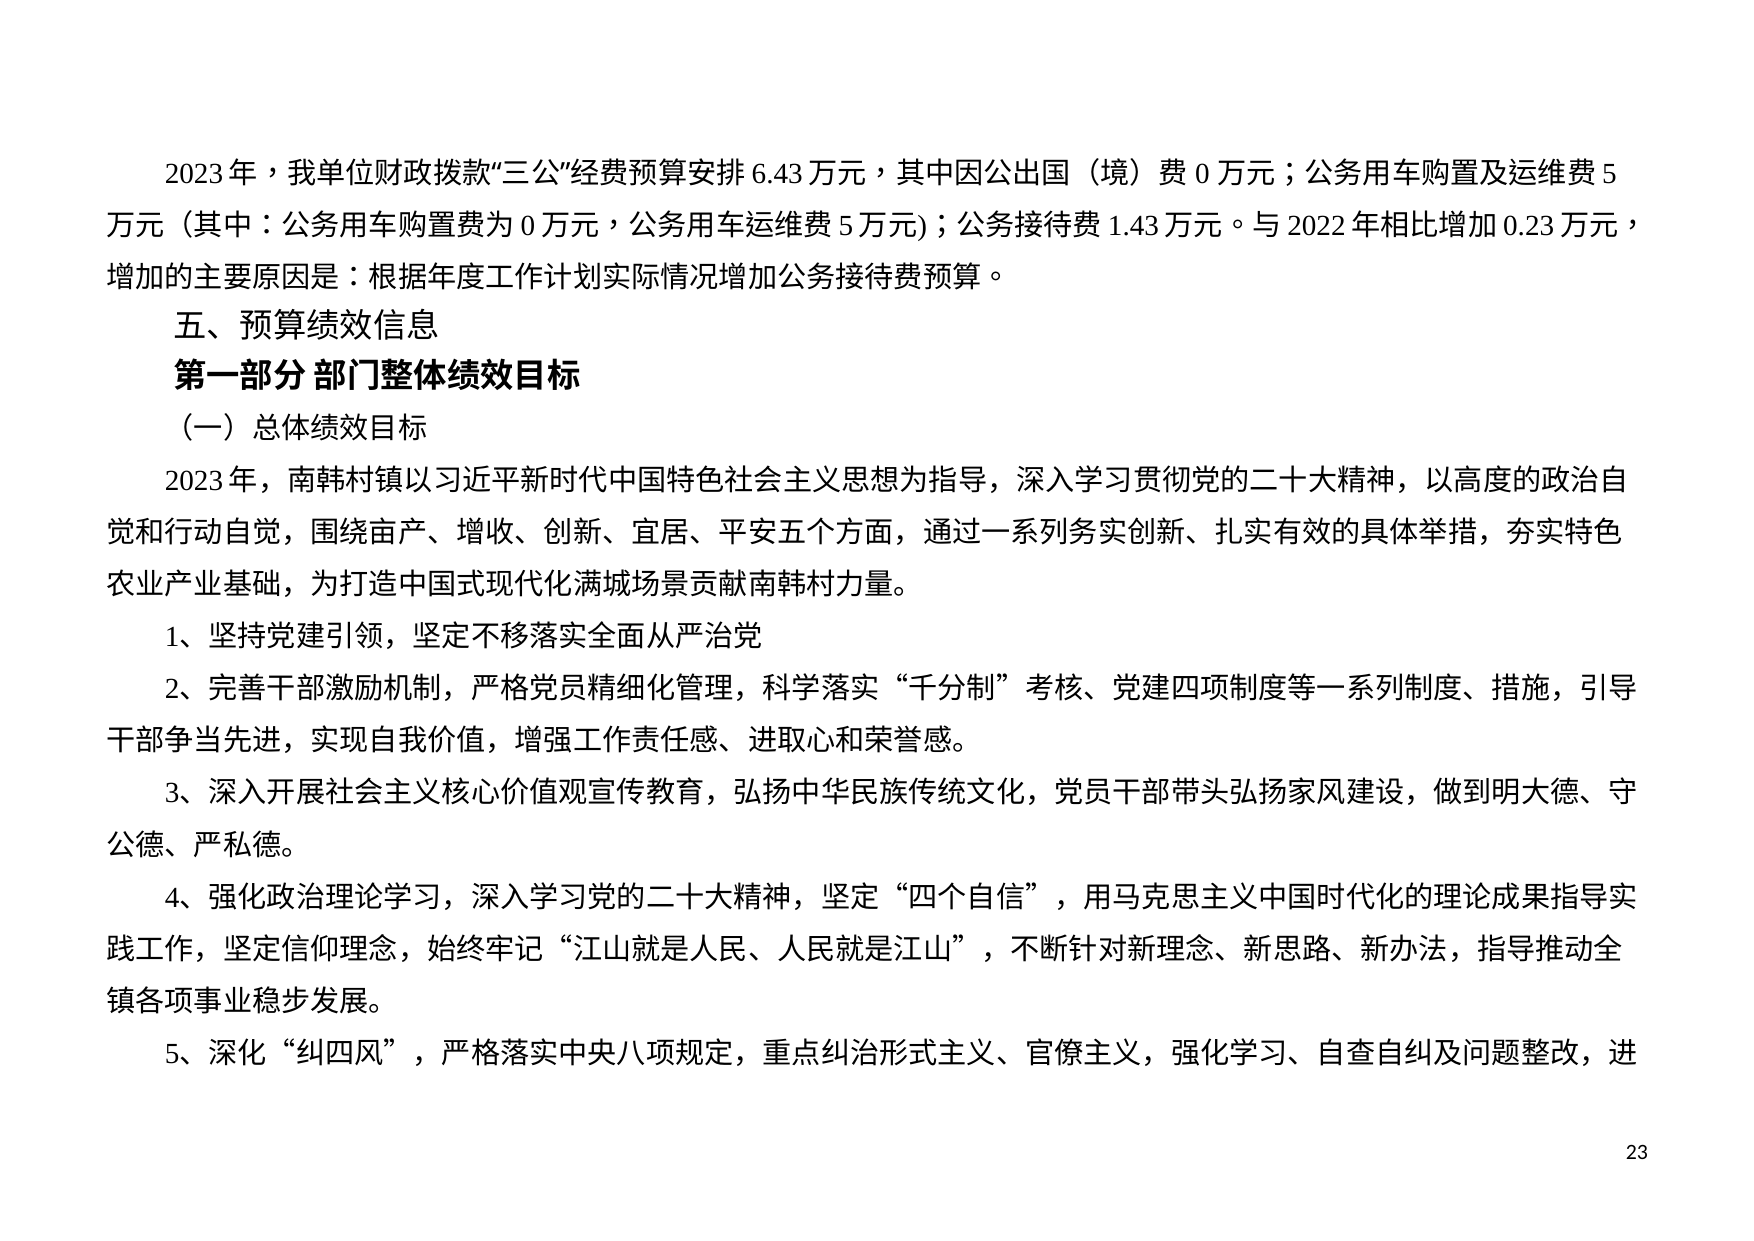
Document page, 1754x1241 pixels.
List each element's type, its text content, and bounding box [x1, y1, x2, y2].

text 2023年，我单位财政拨款“三公”经费预算安排6.43万元，其中因公出国（境）费 0 万元；公务用车购置及运维费5万元（其中：公务用车购置费为0万元，公务用车运维费5万元)；公务接待费1.43万元。与2022年相比增加0.23万元，增加的主要原因是：根据年度工作计划实际情况增加公务接待费预算。 [106, 142, 1648, 298]
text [106, 1022, 1648, 1074]
text 2023年，南韩村镇以习近平新时代中国特色社会主义思想为指导，深入学习贯彻党的二十大精神，以高度的政治自觉和行动自觉，围绕亩产、增收、创新、宜居、平安五个方面，通过一系列务实创新、扎实有效的具体举措，夯实特色农业产业基础，为打造中国式现代化满城场景贡献南韩村力量。 [106, 449, 1648, 605]
text 第一部分 部门整体绩效目标 [106, 348, 1648, 397]
text 2、完善干部激励机制，严格党员精细化管理，科学落实“千分制”考核、党建四项制度等一系列制度、措施，引导干部争当先进，实现自我价值，增强工作责任感、进取心和荣誉感。 [106, 657, 1648, 761]
text 3、深入开展社会主义核心价值观宣传教育，弘扬中华民族传统文化，党员干部带头弘扬家风建设，做到明大德、守公德、严私德。 [106, 761, 1648, 865]
list 预算绩效信息 [106, 299, 1648, 347]
text 1、坚持党建引领，坚定不移落实全面从严治党 [106, 605, 1648, 657]
text 4、强化政治理论学习，深入学习党的二十大精神，坚定“四个自信”，用马克思主义中国时代化的理论成果指导实践工作，坚定信仰理念，始终牢记“江山就是人民、人民就是江山”，不断针对新理念、新思路、新办法，指导推动全镇各项事业稳步发展。 [106, 865, 1648, 1022]
text （一）总体绩效目标 [106, 397, 1648, 449]
